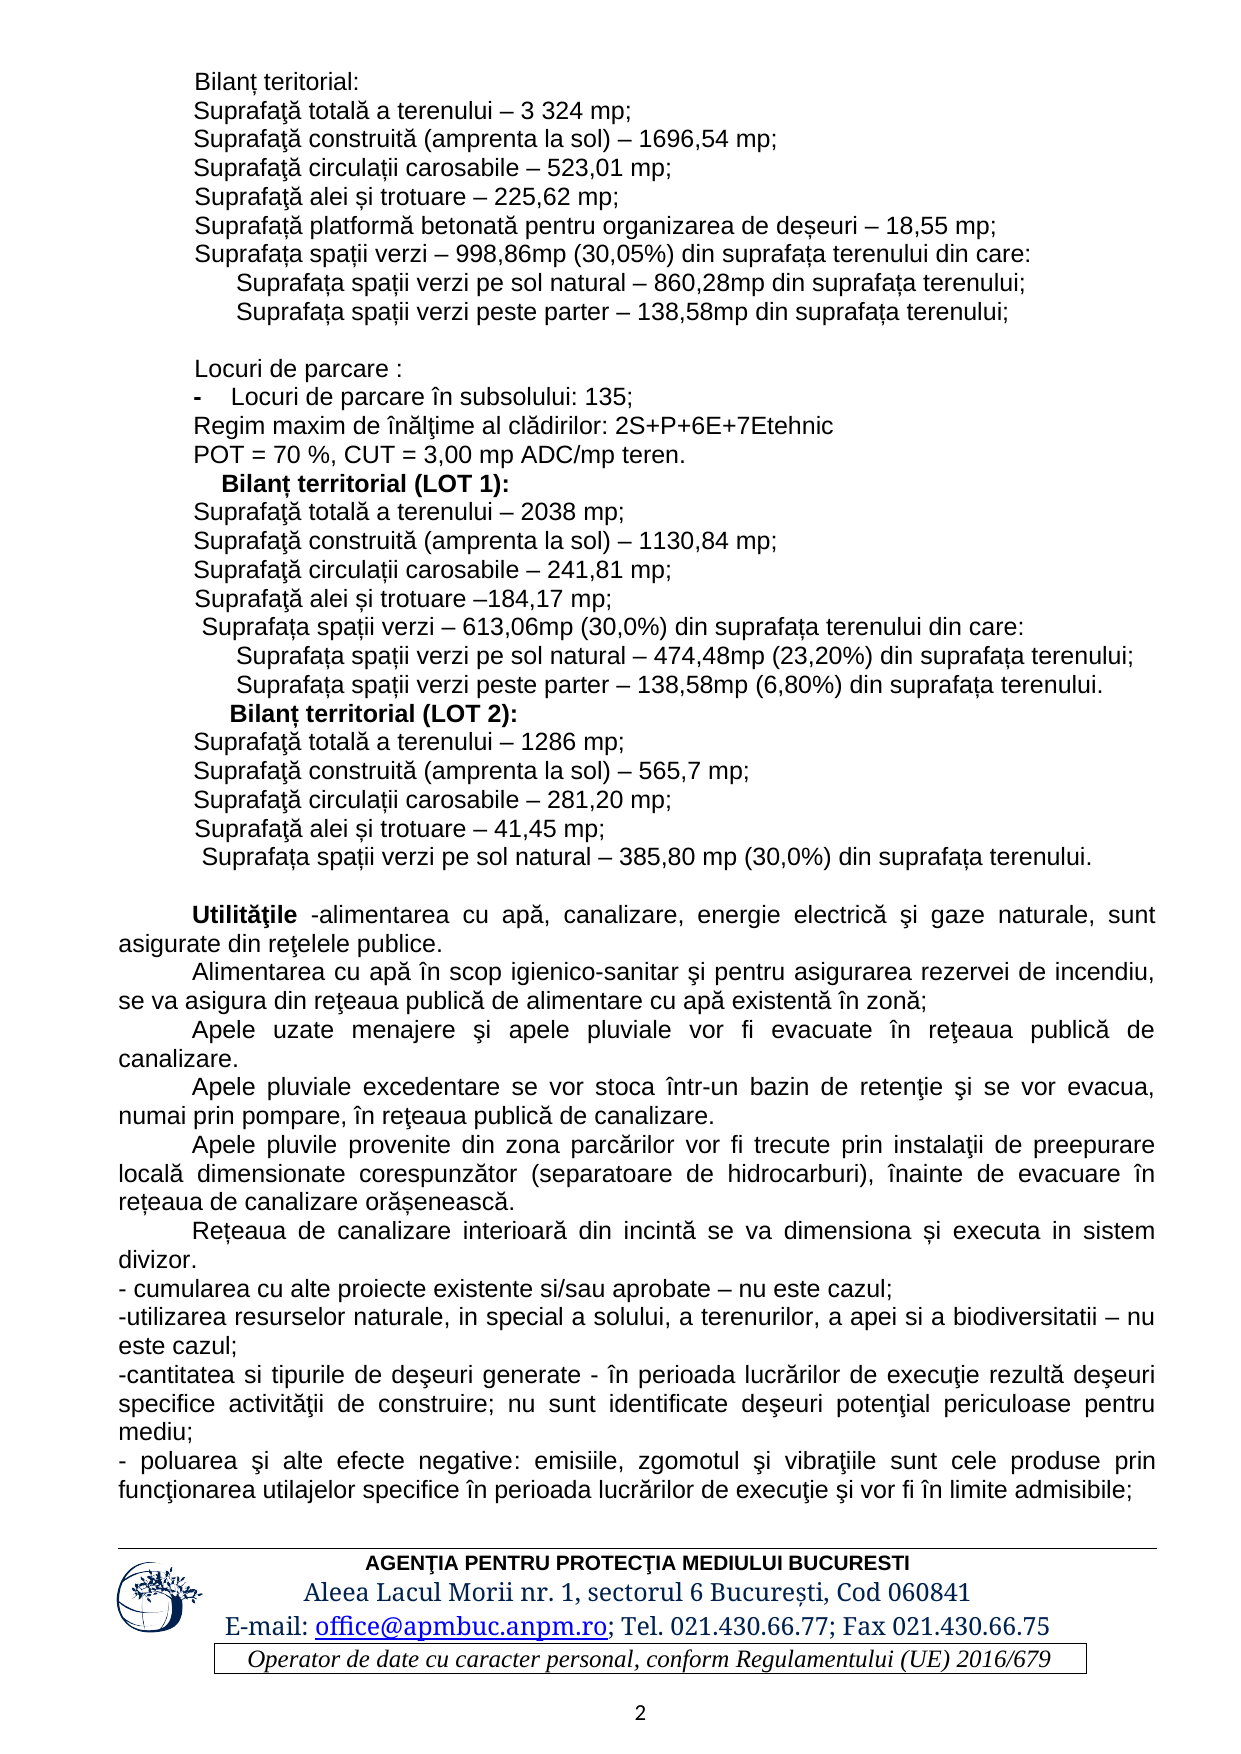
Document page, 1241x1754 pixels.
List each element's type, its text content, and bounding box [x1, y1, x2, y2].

text -cantitatea si tipurile de deşeuri generate - în perioada lucrărilor de execuţie rezultă deşeuri specifice activităţii de construire; nu sunt identificate deşeuri potenţial periculoase pentru mediu; [118, 1360, 1157, 1446]
text -utilizarea resurselor naturale, in special a solului, a terenurilor, a apei si a biodiversitatii – nu este cazul; [118, 1302, 1157, 1360]
text Suprafaţă circulații carosabile – 241,81 mp; [118, 555, 1157, 584]
list Alimentarea cu apă în scop igienico-sanitar şi pentru asigurarea rezervei de incendiu, se va asigura din reţeaua publică de alimentare cu apă existentă în zonă; [118, 957, 1157, 1015]
text Rețeaua de canalizare interioară din incintă se va dimensiona și executa in sistem divizor. [118, 1216, 1157, 1274]
list Apele pluviale excedentare se vor stoca într-un bazin de retenţie şi se vor evacua, numai prin pompare, în reţeaua publică de canalizare. [118, 1072, 1157, 1130]
text Suprafața spații verzi pe sol natural – 860,28mp din suprafața terenului; [118, 268, 1157, 297]
text Suprafața spații verzi pe sol natural – 474,48mp (23,20%) din suprafața terenului; [118, 641, 1157, 670]
text Locuri de parcare : [118, 354, 1157, 382]
text Suprafaţă construită (amprenta la sol) – 1130,84 mp; [118, 526, 1157, 555]
text POT = 70 %, CUT = 3,00 mp ADC/mp teren. [118, 440, 1157, 469]
text Suprafața spații verzi – 613,06mp (30,0%) din suprafața terenului din care: [118, 612, 1157, 641]
text Suprafața spații verzi peste parter – 138,58mp (6,80%) din suprafața terenului. [118, 670, 1157, 699]
text Utilităţile -alimentarea cu apă, canalizare, energie electrică şi gaze naturale, sunt asigurate din reţelele publice. [118, 900, 1157, 957]
list Locuri de parcare în subsolului: 135; [193, 382, 1157, 411]
text Suprafața spații verzi peste parter – 138,58mp din suprafața terenului; [118, 297, 1157, 326]
text Suprafaţă circulații carosabile – 523,01 mp; [118, 153, 1157, 182]
text Suprafața spații verzi – 998,86mp (30,05%) din suprafața terenului din care: [118, 239, 1157, 268]
text Suprafaţă circulații carosabile – 281,20 mp; [118, 785, 1157, 814]
text Suprafaţă alei și trotuare –184,17 mp; [118, 584, 1157, 612]
text Suprafaţă totală a terenului – 1286 mp; [118, 727, 1157, 756]
text Suprafaţă alei și trotuare – 225,62 mp; [118, 182, 1157, 211]
text Regim maxim de înălţime al clădirilor: 2S+P+6E+7Etehnic [118, 411, 1157, 440]
list Apele uzate menajere şi apele pluviale vor fi evacuate în reţeaua publică de canalizare. [118, 1015, 1157, 1072]
text Suprafață platformă betonată pentru organizarea de deșeuri – 18,55 mp; [118, 211, 1157, 239]
text - cumularea cu alte proiecte existente si/sau aprobate – nu este cazul; [118, 1274, 1157, 1302]
text Suprafaţă construită (amprenta la sol) – 1696,54 mp; [118, 124, 1157, 153]
text Suprafaţă totală a terenului – 2038 mp; [118, 497, 1157, 526]
text Bilanț territorial (LOT 2): [118, 699, 1157, 727]
text Apele pluvile provenite din zona parcărilor vor fi trecute prin instalaţii de preepurare locală dimensionate corespunzător (separatoare de hidrocarburi), înainte de evacuare în rețeaua de canalizare orășenească. [118, 1130, 1157, 1216]
text Suprafaţă alei și trotuare – 41,45 mp; [118, 814, 1157, 842]
text Suprafaţă construită (amprenta la sol) – 565,7 mp; [118, 756, 1157, 785]
text Suprafaţă totală a terenului – 3 324 mp; [118, 96, 1157, 124]
text Suprafața spații verzi pe sol natural – 385,80 mp (30,0%) din suprafața terenului. [118, 842, 1157, 871]
text Bilanț teritorial: [118, 67, 1157, 96]
text - poluarea şi alte efecte negative: emisiile, zgomotul şi vibraţiile sunt cele produse prin funcţionarea utilajelor specifice în perioada lucrărilor de execuţie şi vor fi în limite admisibile; [118, 1446, 1157, 1504]
text Bilanț territorial (LOT 1): [118, 469, 1157, 497]
